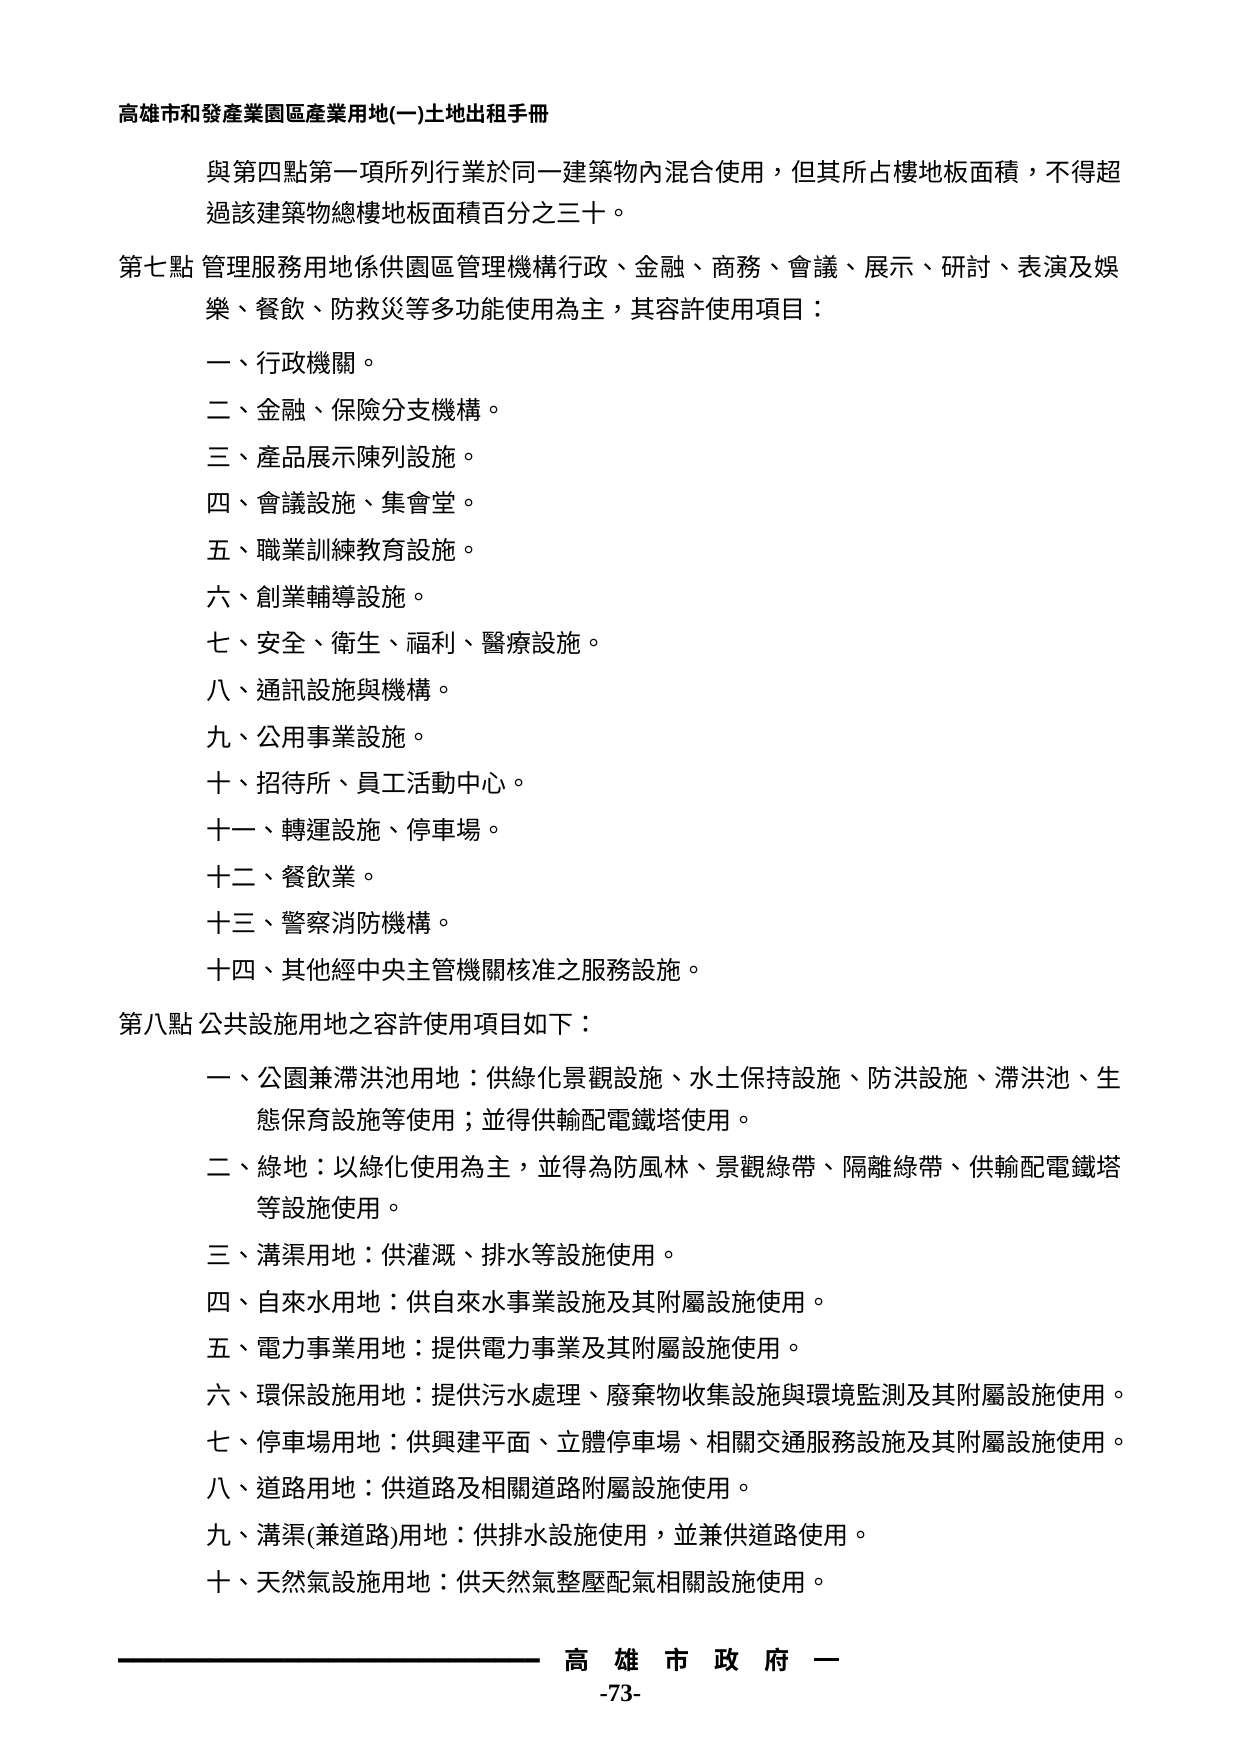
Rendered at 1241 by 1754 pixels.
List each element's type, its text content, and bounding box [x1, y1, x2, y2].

text 十二、餐飲業。 [207, 853, 1122, 894]
text 六、創業輔導設施。 [207, 573, 1122, 614]
text 三、產品展示陳列設施。 [207, 433, 1122, 474]
text 四、會議設施、集會堂。 [207, 479, 1122, 521]
text 五、電力事業用地：提供電力事業及其附屬設施使用。 [207, 1324, 1122, 1366]
text 十四、其他經中央主管機關核准之服務設施。 [207, 946, 1122, 988]
text 七、安全、衛生、福利、醫療設施。 [207, 619, 1122, 661]
text 九、公用事業設施。 [207, 713, 1122, 754]
text 八、通訊設施與機構。 [207, 666, 1122, 708]
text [207, 148, 1122, 231]
text 十一、轉運設施、停車場。 [207, 806, 1122, 848]
text 二、綠地：以綠化使用為主，並得為防風林、景觀綠帶、隔離綠帶、供輸配電鐵塔等設施使用。 [207, 1143, 1122, 1226]
text 第七點 管理服務用地係供園區管理機構行政、金融、商務、會議、展示、研討、表演及娛樂、餐飲、防救災等多功能使用為主，其容許使用項目： [118, 243, 1122, 327]
text 一、公園兼滯洪池用地：供綠化景觀設施、水土保持設施、防洪設施、滯洪池、生態保育設施等使用；並得供輸配電鐵塔使用。 [207, 1054, 1122, 1138]
text 一、行政機關。 [207, 339, 1122, 381]
text 十三、警察消防機構。 [207, 899, 1122, 941]
text 六、環保設施用地：提供污水處理、廢棄物收集設施與環境監測及其附屬設施使用。 [207, 1371, 1122, 1413]
text 十、天然氣設施用地：供天然氣整壓配氣相關設施使用。 [207, 1558, 1122, 1599]
text 七、停車場用地：供興建平面、立體停車場、相關交通服務設施及其附屬設施使用。 [207, 1418, 1122, 1459]
text 八、道路用地：供道路及相關道路附屬設施使用。 [207, 1464, 1122, 1506]
text 四、自來水用地：供自來水事業設施及其附屬設施使用。 [207, 1278, 1122, 1319]
text 第八點 公共設施用地之容許使用項目如下： [118, 1000, 1122, 1042]
text 三、溝渠用地：供灌溉、排水等設施使用。 [207, 1231, 1122, 1273]
text 十、招待所、員工活動中心。 [207, 759, 1122, 801]
text 二、金融、保險分支機構。 [207, 386, 1122, 428]
text 五、職業訓練教育設施。 [207, 526, 1122, 568]
text 九、溝渠(兼道路)用地：供排水設施使用，並兼供道路使用。 [207, 1511, 1122, 1553]
